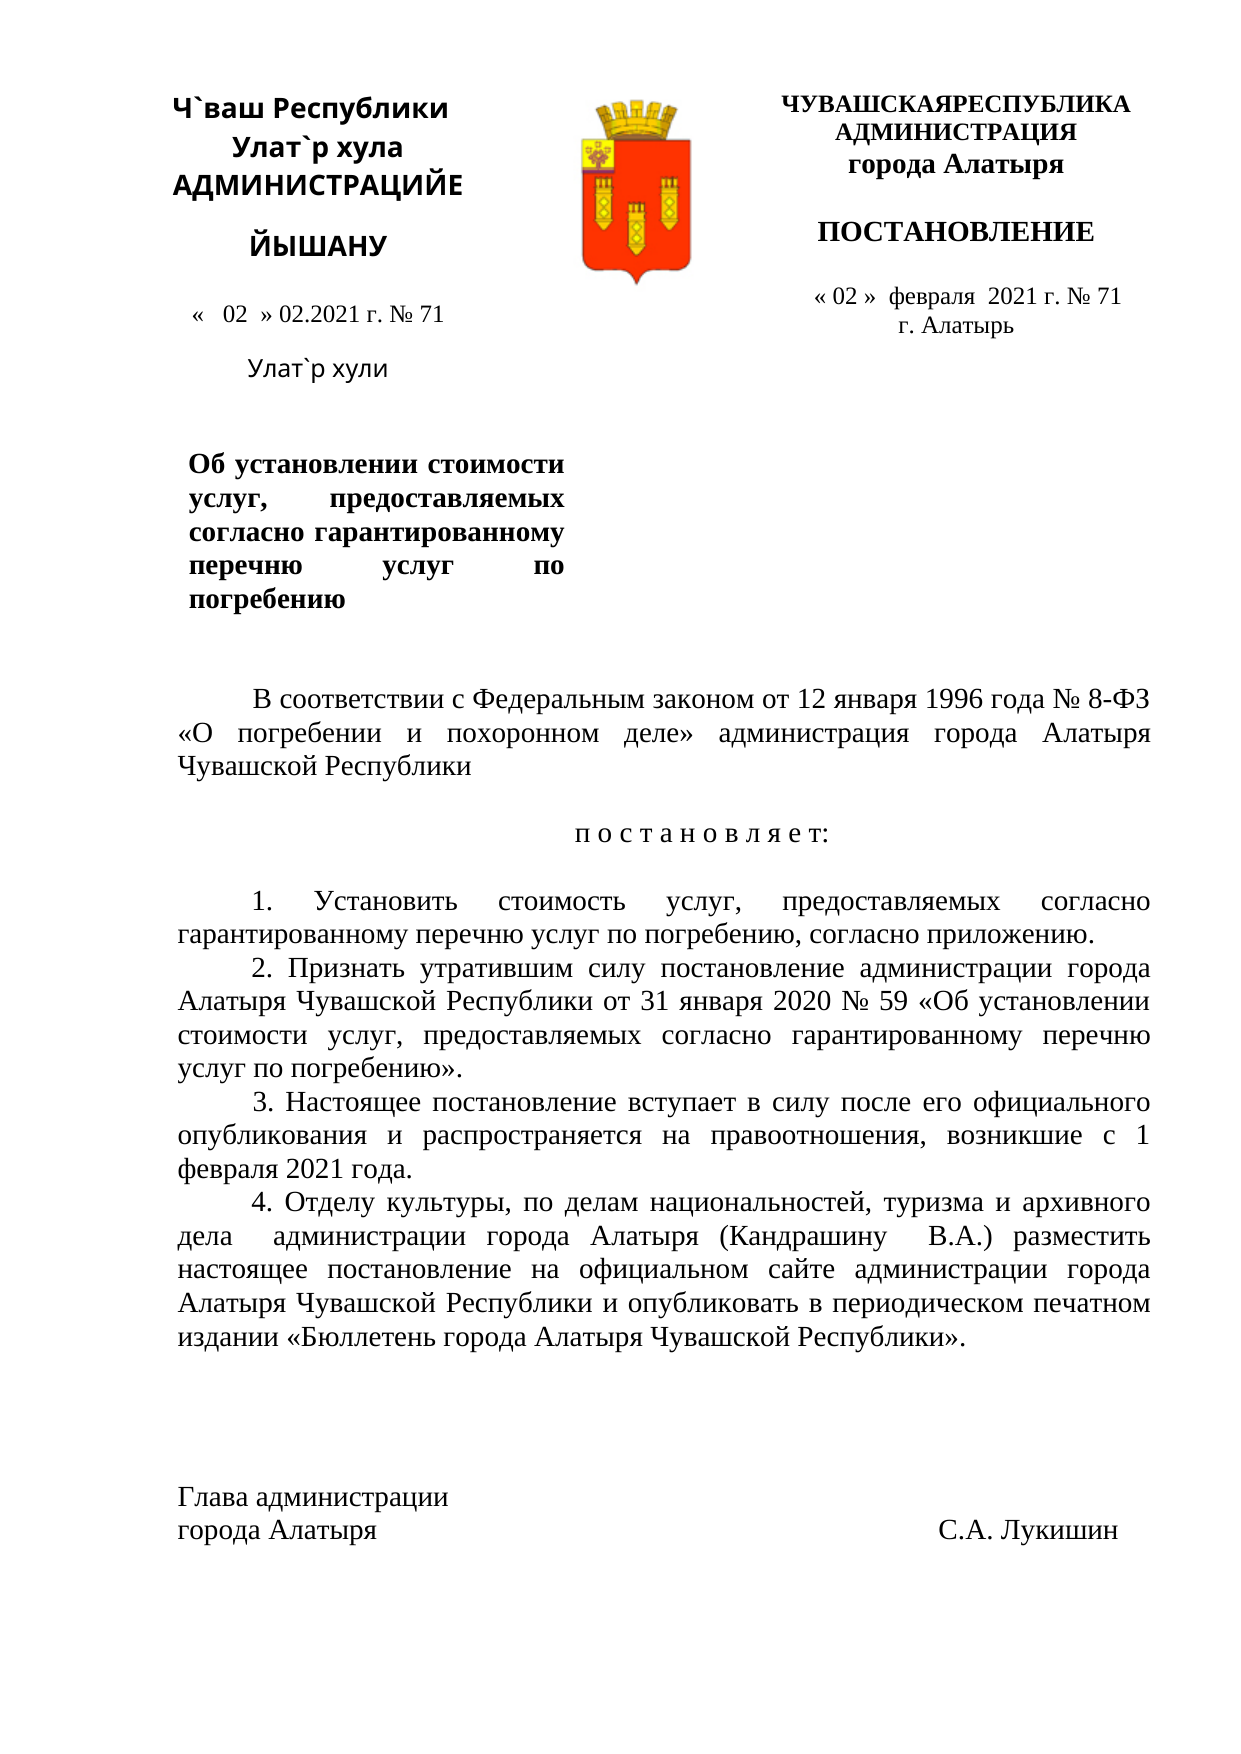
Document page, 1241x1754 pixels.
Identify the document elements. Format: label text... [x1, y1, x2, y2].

text 3. Настоящее постановление вступает в силу после его официального опубликования и распространяется на правоотношения, возникшие с 1 февраля 2021 года. [177, 1084, 1152, 1184]
text города Алатыря С.А. Лукишин [177, 1512, 1152, 1546]
text В соответствии с Федеральным законом от 12 января 1996 года № 8-ФЗ «О погребении и похоронном деле» администрация города Алатыря Чувашской Республики [177, 681, 1152, 782]
text 4. Отделу культуры, по делам национальностей, туризма и архивного дела администрации города Алатыря (Кандрашину В.А.) разместить настоящее постановление на официальном сайте администрации города Алатыря Чувашской Республики и опубликовать в периодическом печатном издании «Бюллетень города Алатыря Чувашской Республики». [177, 1184, 1152, 1352]
table_header ЧУВАШСКАЯРЕСПУБЛИКА АДМИНИСТРАЦИЯ города Алатыря ПОСТАНОВЛЕНИЕ « 02 » февраля 2021 г. № 71 г. Алатырь [740, 89, 1172, 418]
table_header [534, 89, 740, 418]
picture [562, 88, 711, 293]
text п о с т а н о в л я е т: [177, 816, 1152, 849]
text Глава администрации [177, 1479, 1152, 1512]
text 1. Установить стоимость услуг, предоставляемых согласно гарантированному перечню услуг по погребению, согласно приложению. [177, 883, 1152, 950]
text 2. Признать утратившим силу постановление администрации города Алатыря Чувашской Республики от 31 января 2020 № 59 «Об установлении стоимости услуг, предоставляемых согласно гарантированному перечню услуг по погребению». [177, 950, 1152, 1084]
table_header Об установлении стоимости услуг, предоставляемых согласно гарантированному перечню услуг по погребению [177, 447, 576, 648]
table_header Ч`ваш Республики Улат`р хула АДМИНИСТРАЦИЙЕ ЙЫШАНУ « 02 » 02.2021 г. № 71 Улат`р хули [102, 89, 533, 418]
